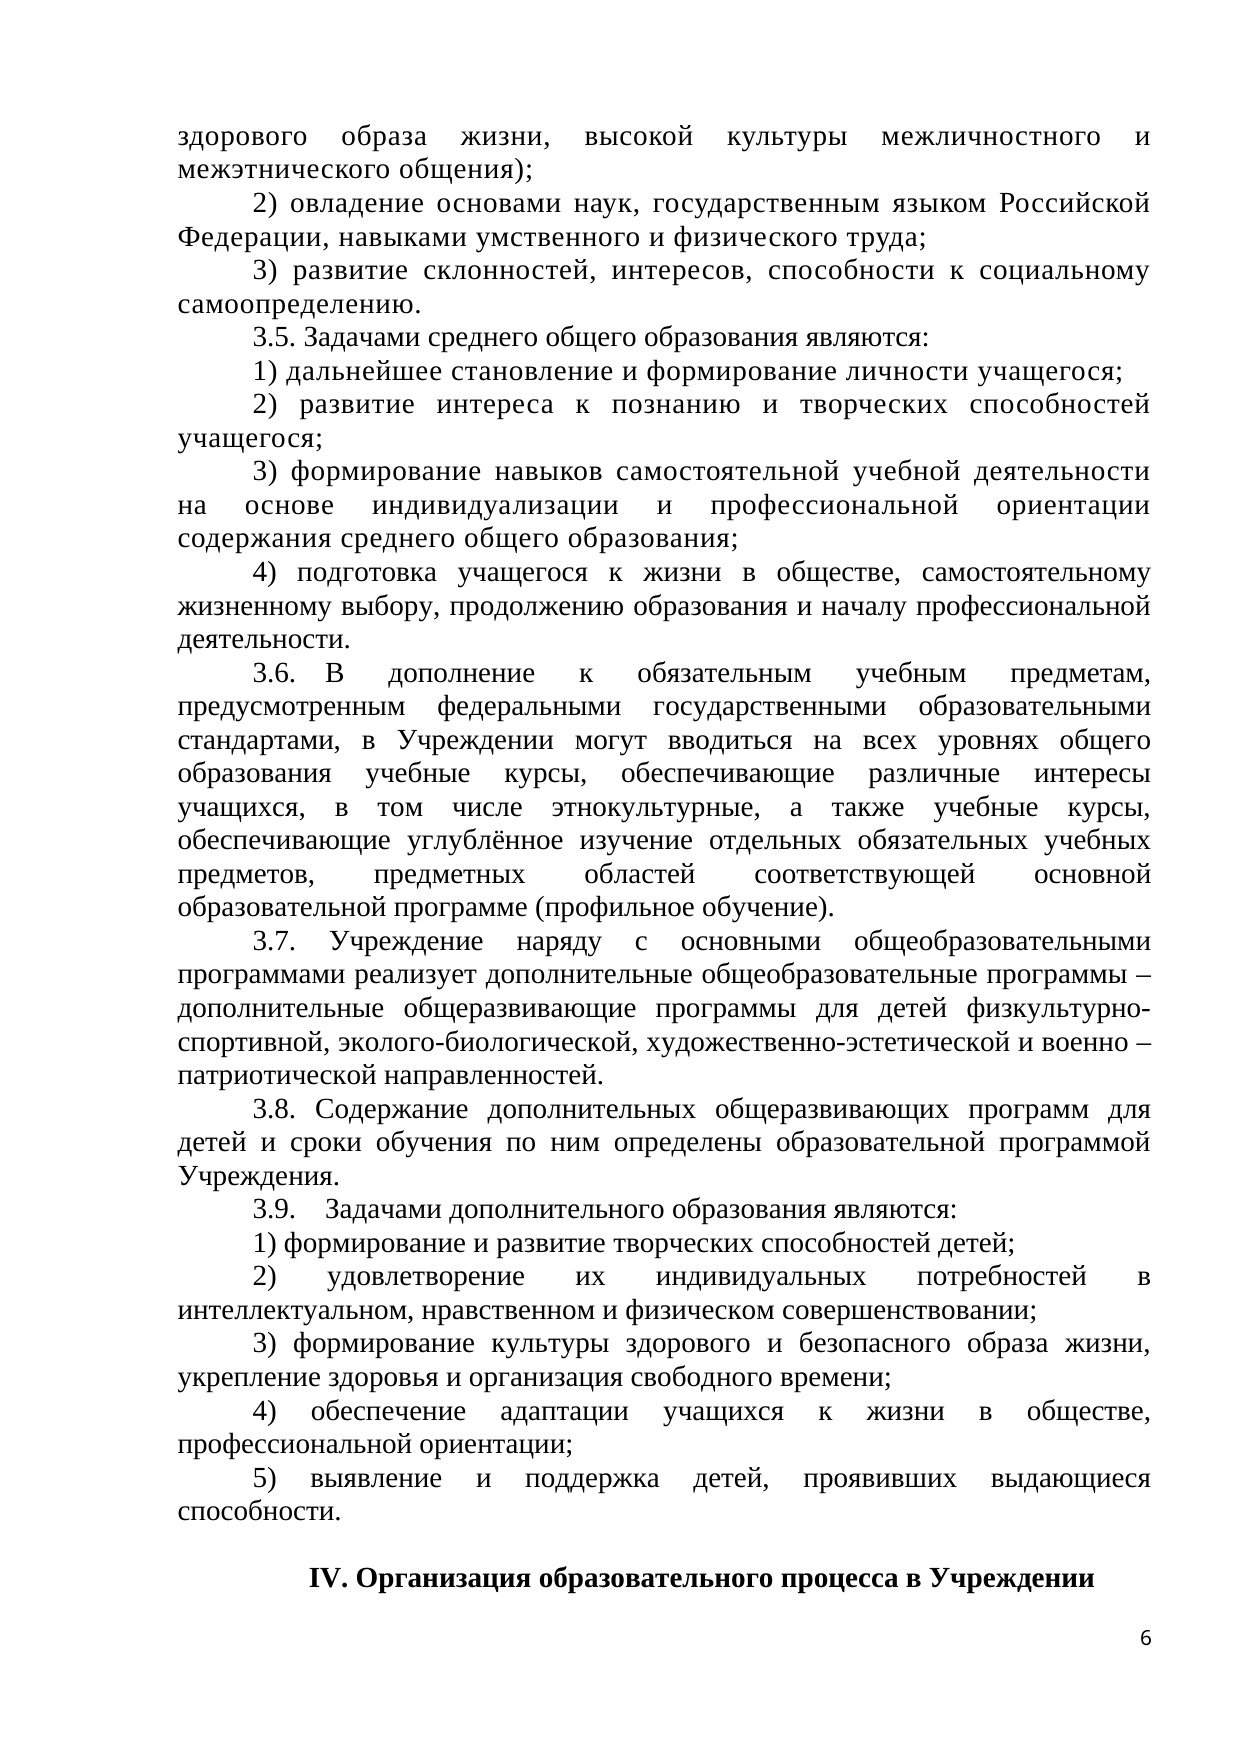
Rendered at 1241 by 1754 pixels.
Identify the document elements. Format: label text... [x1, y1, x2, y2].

text 4) обеспечение адаптации учащихся к жизни в обществе, профессиональной ориентации; [177, 1393, 1152, 1460]
text IV. Организация образовательного процесса в Учреждении [177, 1560, 1152, 1594]
text 2) развитие интереса к познанию и творческих способностей учащегося; [177, 386, 1152, 453]
text 3) формирование навыков самостоятельной учебной деятельности на основе индивидуализации и профессиональной ориентации содержания среднего общего образования; [177, 453, 1152, 554]
text 2) овладение основами наук, государственным языком Российской Федерации, навыками умственного и физического труда; [177, 185, 1152, 252]
text 3.6. В дополнение к обязательным учебным предметам, предусмотренным федеральными государственными образовательными стандартами, в Учреждении могут вводиться на всех уровнях общего образования учебные курсы, обеспечивающие различные интересы учащихся, в том числе этнокультурные, а также учебные курсы, обеспечивающие углублённое изучение отдельных обязательных учебных предметов, предметных областей соответствующей основной образовательной программе (профильное обучение). [177, 655, 1152, 923]
text 5) выявление и поддержка детей, проявивших выдающиеся способности. [177, 1460, 1152, 1527]
text 3.9. Задачами дополнительного образования являются: [177, 1191, 1152, 1225]
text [177, 118, 1152, 185]
text 3.7. Учреждение наряду с основными общеобразовательными программами реализует дополнительные общеобразовательные программы – дополнительные общеразвивающие программы для детей физкультурно-спортивной, эколого-биологической, художественно-эстетической и военно – патриотической направленностей. [177, 923, 1152, 1091]
text 3.8. Содержание дополнительных общеразвивающих программ для детей и сроки обучения по ним определены образовательной программой Учреждения. [177, 1091, 1152, 1191]
text 1) формирование и развитие творческих способностей детей; [177, 1225, 1152, 1258]
text 4) подготовка учащегося к жизни в обществе, самостоятельному жизненному выбору, продолжению образования и началу профессиональной деятельности. [177, 554, 1152, 655]
text 2) удовлетворение их индивидуальных потребностей в интеллектуальном, нравственном и физическом совершенствовании; [177, 1258, 1152, 1326]
text 3) развитие склонностей, интересов, способности к социальному самоопределению. [177, 252, 1152, 319]
text 3) формирование культуры здорового и безопасного образа жизни, укрепление здоровья и организация свободного времени; [177, 1326, 1152, 1393]
text 1) дальнейшее становление и формирование личности учащегося; [177, 353, 1152, 386]
text 3.5. Задачами среднего общего образования являются: [177, 319, 1152, 353]
